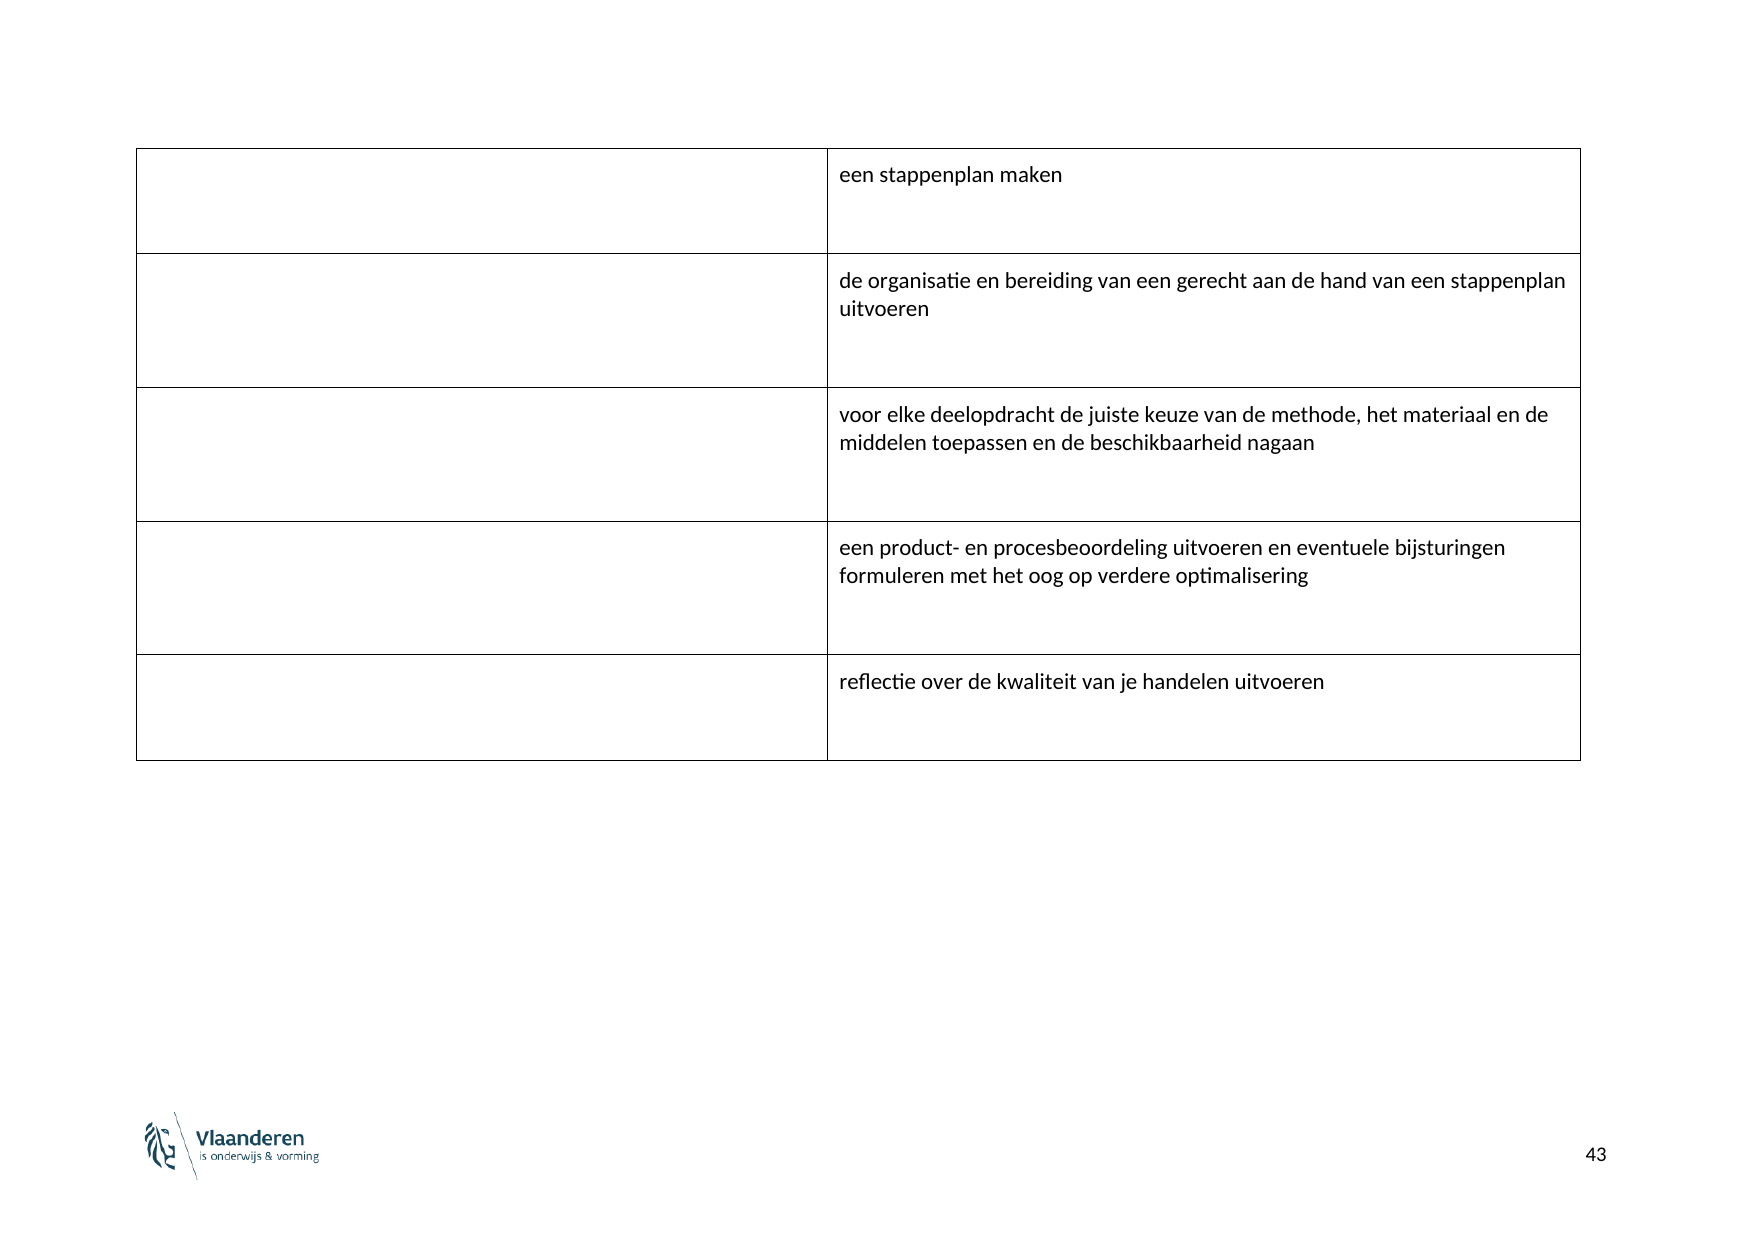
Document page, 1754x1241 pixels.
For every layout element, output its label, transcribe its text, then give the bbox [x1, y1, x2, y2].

table_cell [137, 388, 827, 521]
table_cell reflectie over de kwaliteit van je handelen uitvoeren [828, 655, 1580, 760]
table_cell een stappenplan maken [828, 149, 1580, 253]
picture [144, 1112, 327, 1180]
table_cell voor elke deelopdracht de juiste keuze van de methode, het materiaal en de middelen toepassen en de beschikbaarheid nagaan [828, 388, 1580, 521]
table_cell [137, 522, 827, 654]
table_cell [137, 254, 827, 387]
table_cell [137, 149, 827, 253]
table_cell een product- en procesbeoordeling uitvoeren en eventuele bijsturingen formuleren met het oog op verdere optimalisering [828, 522, 1580, 654]
table_cell de organisatie en bereiding van een gerecht aan de hand van een stappenplan uitvoeren [828, 254, 1580, 387]
table_cell [137, 655, 827, 760]
